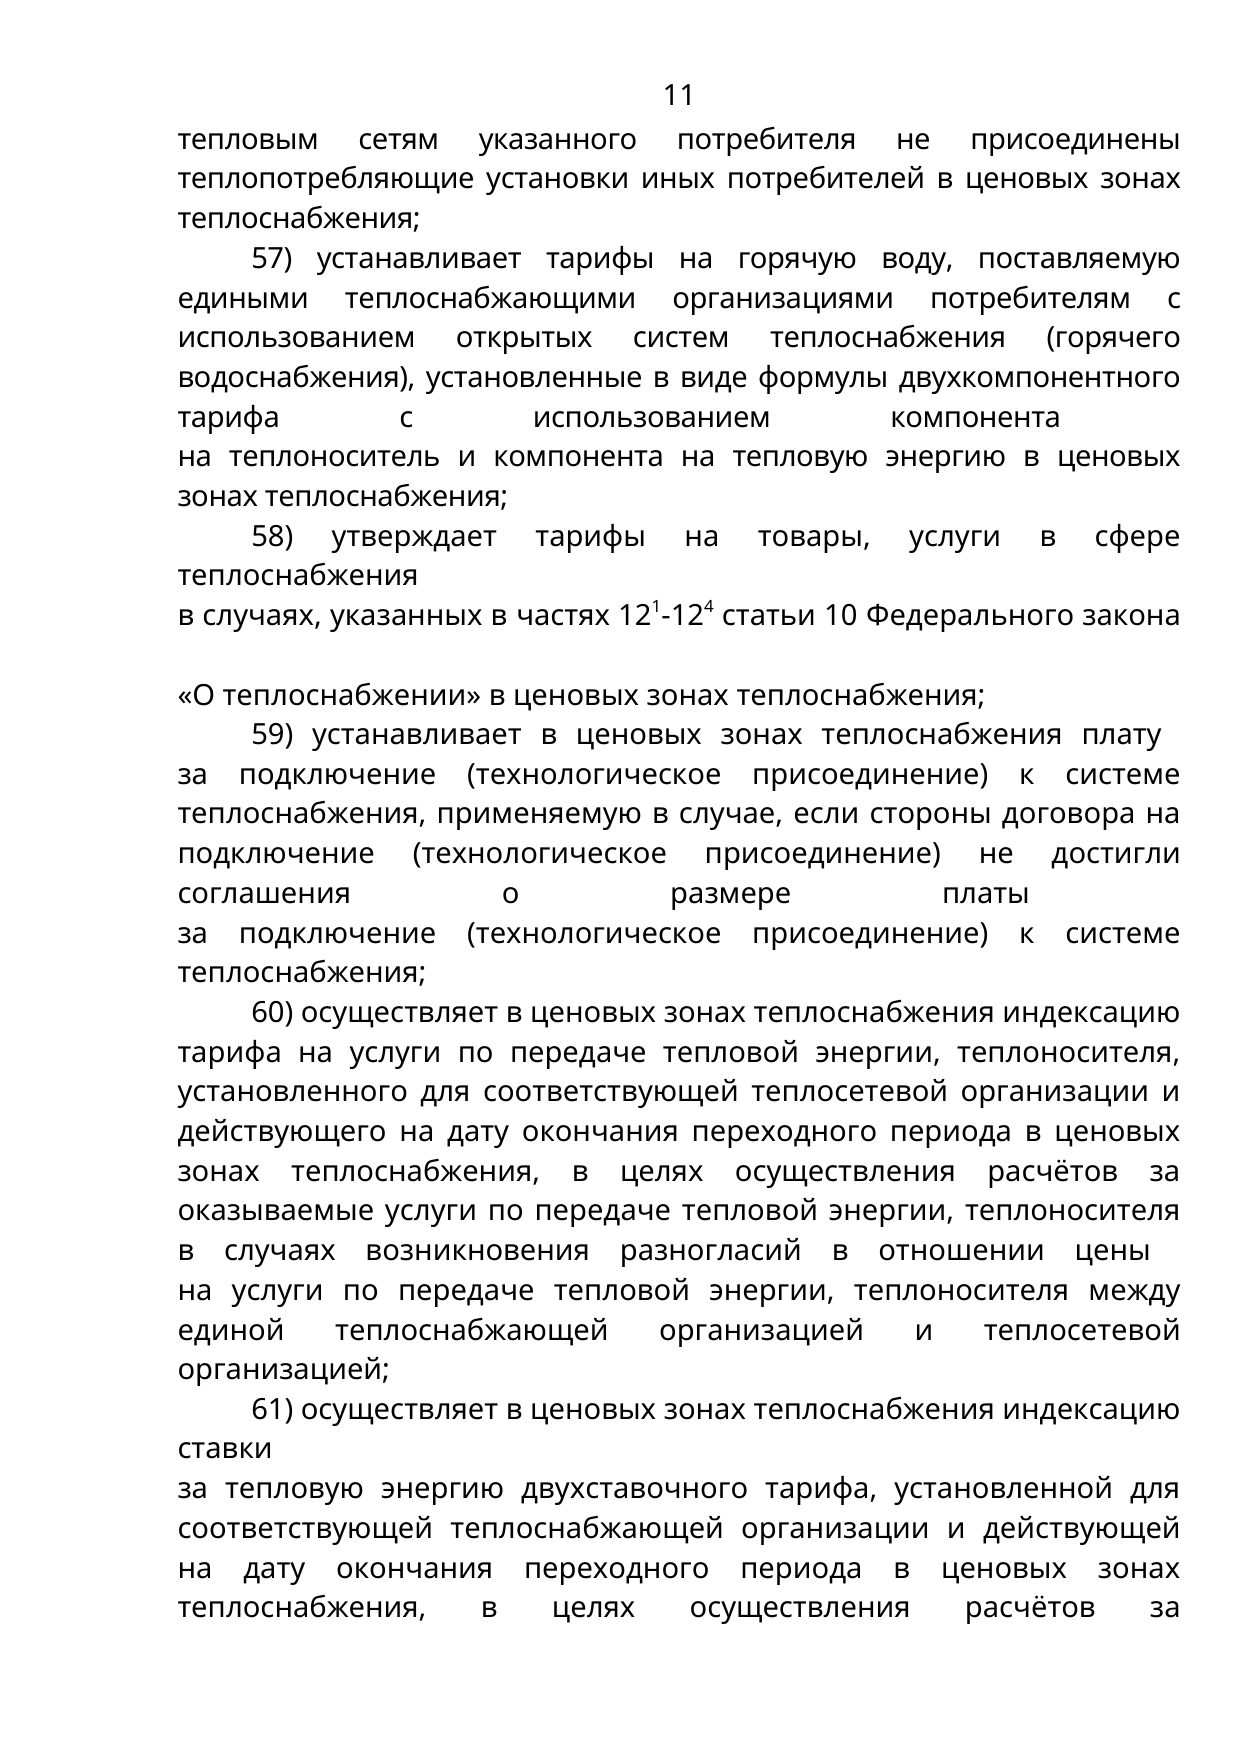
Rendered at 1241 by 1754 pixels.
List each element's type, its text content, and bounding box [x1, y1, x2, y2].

text 60) осуществляет в ценовых зонах теплоснабжения индексацию тарифа на услуги по передаче тепловой энергии, теплоносителя, установленного для соответствующей теплосетевой организации и действующего на дату окончания переходного периода в ценовых зонах теплоснабжения, в целях осуществления расчётов за оказываемые услуги по передаче тепловой энергии, теплоносителя в случаях возникновения разногласий в отношении цены на услуги по передаче тепловой энергии, теплоносителя между единой теплоснабжающей организацией и теплосетевой организацией; [177, 991, 1181, 1388]
text 57) устанавливает тарифы на горячую воду, поставляемую едиными теплоснабжающими организациями потребителям с использованием открытых систем теплоснабжения (горячего водоснабжения), установленные в виде формулы двухкомпонентного тарифа с использованием компонента на теплоноситель и компонента на тепловую энергию в ценовых зонах теплоснабжения; [177, 237, 1181, 515]
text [177, 118, 1181, 237]
text 58) утверждает тарифы на товары, услуги в сфере теплоснабжения в случаях, указанных в частях 121-124 статьи 10 Федерального закона «О теплоснабжении» в ценовых зонах теплоснабжения; [177, 515, 1181, 713]
text 59) устанавливает в ценовых зонах теплоснабжения плату за подключение (технологическое присоединение) к системе теплоснабжения, применяемую в случае, если стороны договора на подключение (технологическое присоединение) не достигли соглашения о размере платы за подключение (технологическое присоединение) к системе теплоснабжения; [177, 713, 1181, 991]
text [177, 1388, 1181, 1626]
